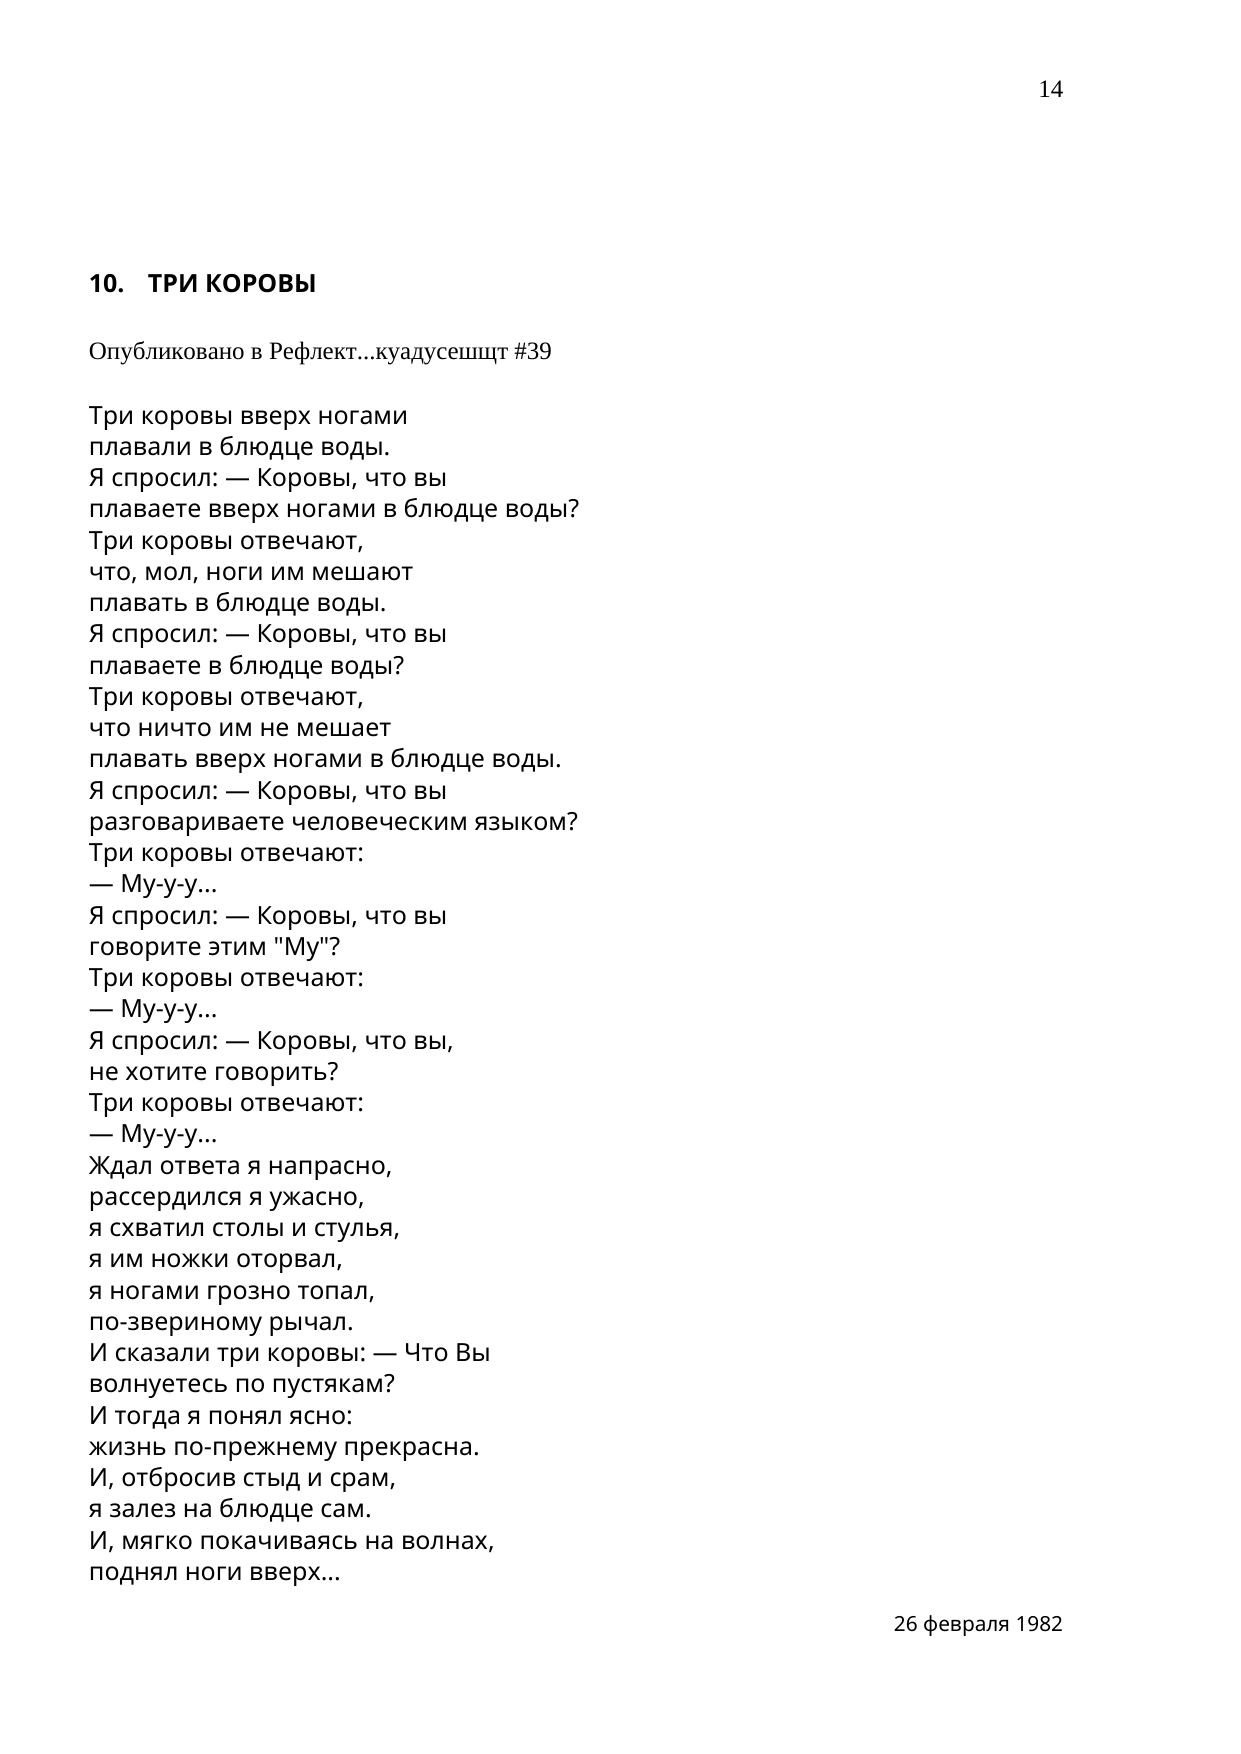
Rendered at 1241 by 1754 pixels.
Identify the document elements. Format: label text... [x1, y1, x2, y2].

text плаваете в блюдце воды? [89, 649, 1063, 680]
text Я спросил: — Коровы, что вы [89, 462, 1063, 493]
text плавали в блюдце воды. [89, 430, 1063, 462]
text что ничто им не мешает [89, 712, 1063, 743]
text Три коровы отвечают: [89, 1087, 1063, 1118]
text И сказали три коровы: — Что Вы [89, 1337, 1063, 1368]
text И тогда я понял ясно: [89, 1399, 1063, 1430]
text 26 февраля 1982 [89, 1612, 1063, 1637]
text говорите этим "Му"? [89, 930, 1063, 962]
text не хотите говорить? [89, 1055, 1063, 1087]
text плавать вверх ногами в блюдце воды. [89, 743, 1063, 774]
text И, отбросив стыд и срам, [89, 1462, 1063, 1493]
text плаваете вверх ногами в блюдце воды? [89, 493, 1063, 524]
text Я спросил: — Коровы, что вы [89, 774, 1063, 805]
text Ждал ответа я напрасно, [89, 1149, 1063, 1180]
text я схватил столы и стулья, [89, 1212, 1063, 1243]
text Опубликовано в Рефлект...куадусешщт #39 [89, 332, 1063, 366]
text Три коровы отвечают: [89, 962, 1063, 993]
text волнуетесь по пустякам? [89, 1368, 1063, 1399]
text рассердился я ужасно, [89, 1180, 1063, 1212]
text Три коровы отвечают, [89, 680, 1063, 712]
text — Му-у-у... [89, 993, 1063, 1024]
text И, мягко покачиваясь на волнах, [89, 1524, 1063, 1555]
text жизнь по-прежнему прекрасна. [89, 1430, 1063, 1462]
text плавать в блюдце воды. [89, 587, 1063, 618]
text разговариваете человеческим языком? [89, 805, 1063, 837]
text Три коровы вверх ногами [89, 399, 1063, 430]
text я ногами грозно топал, [89, 1274, 1063, 1305]
text что, мол, ноги им мешают [89, 555, 1063, 587]
text Я спросил: — Коровы, что вы [89, 618, 1063, 649]
list ТРИ КОРОВЫ [89, 266, 1063, 299]
text я залез на блюдце сам. [89, 1493, 1063, 1524]
text — Му-у-у... [89, 1118, 1063, 1149]
text — Му-у-у... [89, 868, 1063, 899]
text Три коровы отвечают, [89, 524, 1063, 555]
text Три коровы отвечают: [89, 837, 1063, 868]
text поднял ноги вверх... [89, 1555, 1063, 1587]
text по-звериному рычал. [89, 1305, 1063, 1337]
text Я спросил: — Коровы, что вы [89, 899, 1063, 930]
text я им ножки оторвал, [89, 1243, 1063, 1274]
text Я спросил: — Коровы, что вы, [89, 1024, 1063, 1055]
